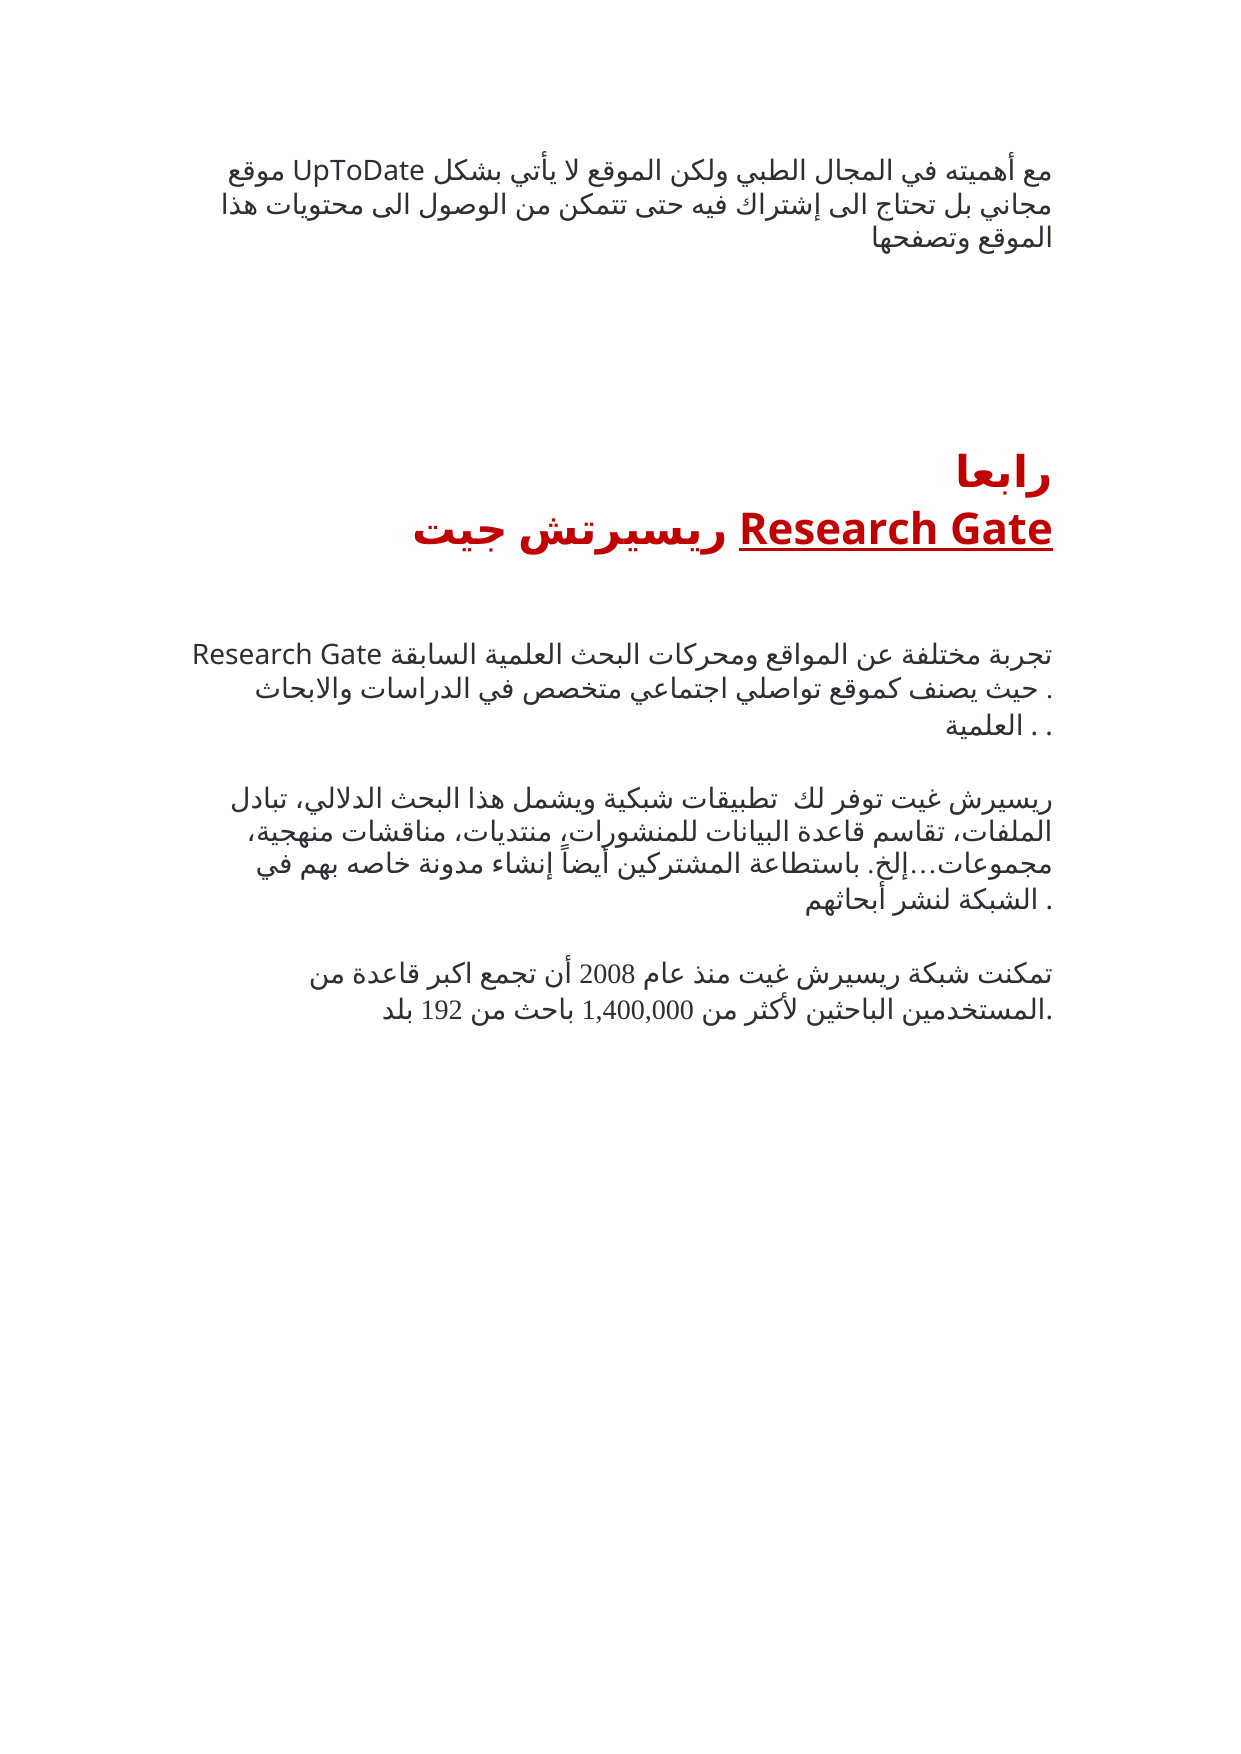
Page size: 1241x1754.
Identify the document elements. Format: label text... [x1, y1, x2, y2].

text ريسيرتش جيت Research Gate [187, 497, 1053, 557]
text Research Gate تجربة مختلفة عن المواقع ومحركات البحث العلمية السابقة . حيث يصنف كموقع تواصلي اجتماعي متخصص في الدراسات والابحاث العلمية . . [187, 634, 1053, 743]
text موقع UpToDate مع أهميته في المجال الطبي ولكن الموقع لا يأتي بشكل مجاني بل تحتاج الى إشتراك فيه حتى تتمكن من الوصول الى محتويات هذا الموقع وتصفحها [187, 150, 1053, 253]
text رابعا [187, 447, 1053, 497]
text ريسيرش غيت توفر لك تطبيقات شبكية ويشمل هذا البحث الدلالي، تبادل الملفات، تقاسم قاعدة البيانات للمنشورات، منتديات، مناقشات منهجية، مجموعات…إلخ. باستطاعة المشتركين أيضاً إنشاء مدونة خاصه بهم في الشبكة لنشر أبحاثهم . [187, 782, 1053, 918]
text تمكنت شبكة ريسيرش غيت منذ عام 2008 أن تجمع اكبر قاعدة من المستخدمين الباحثين لأكثر من 1,400,000 باحث من 192 بلد. [187, 957, 1053, 1028]
